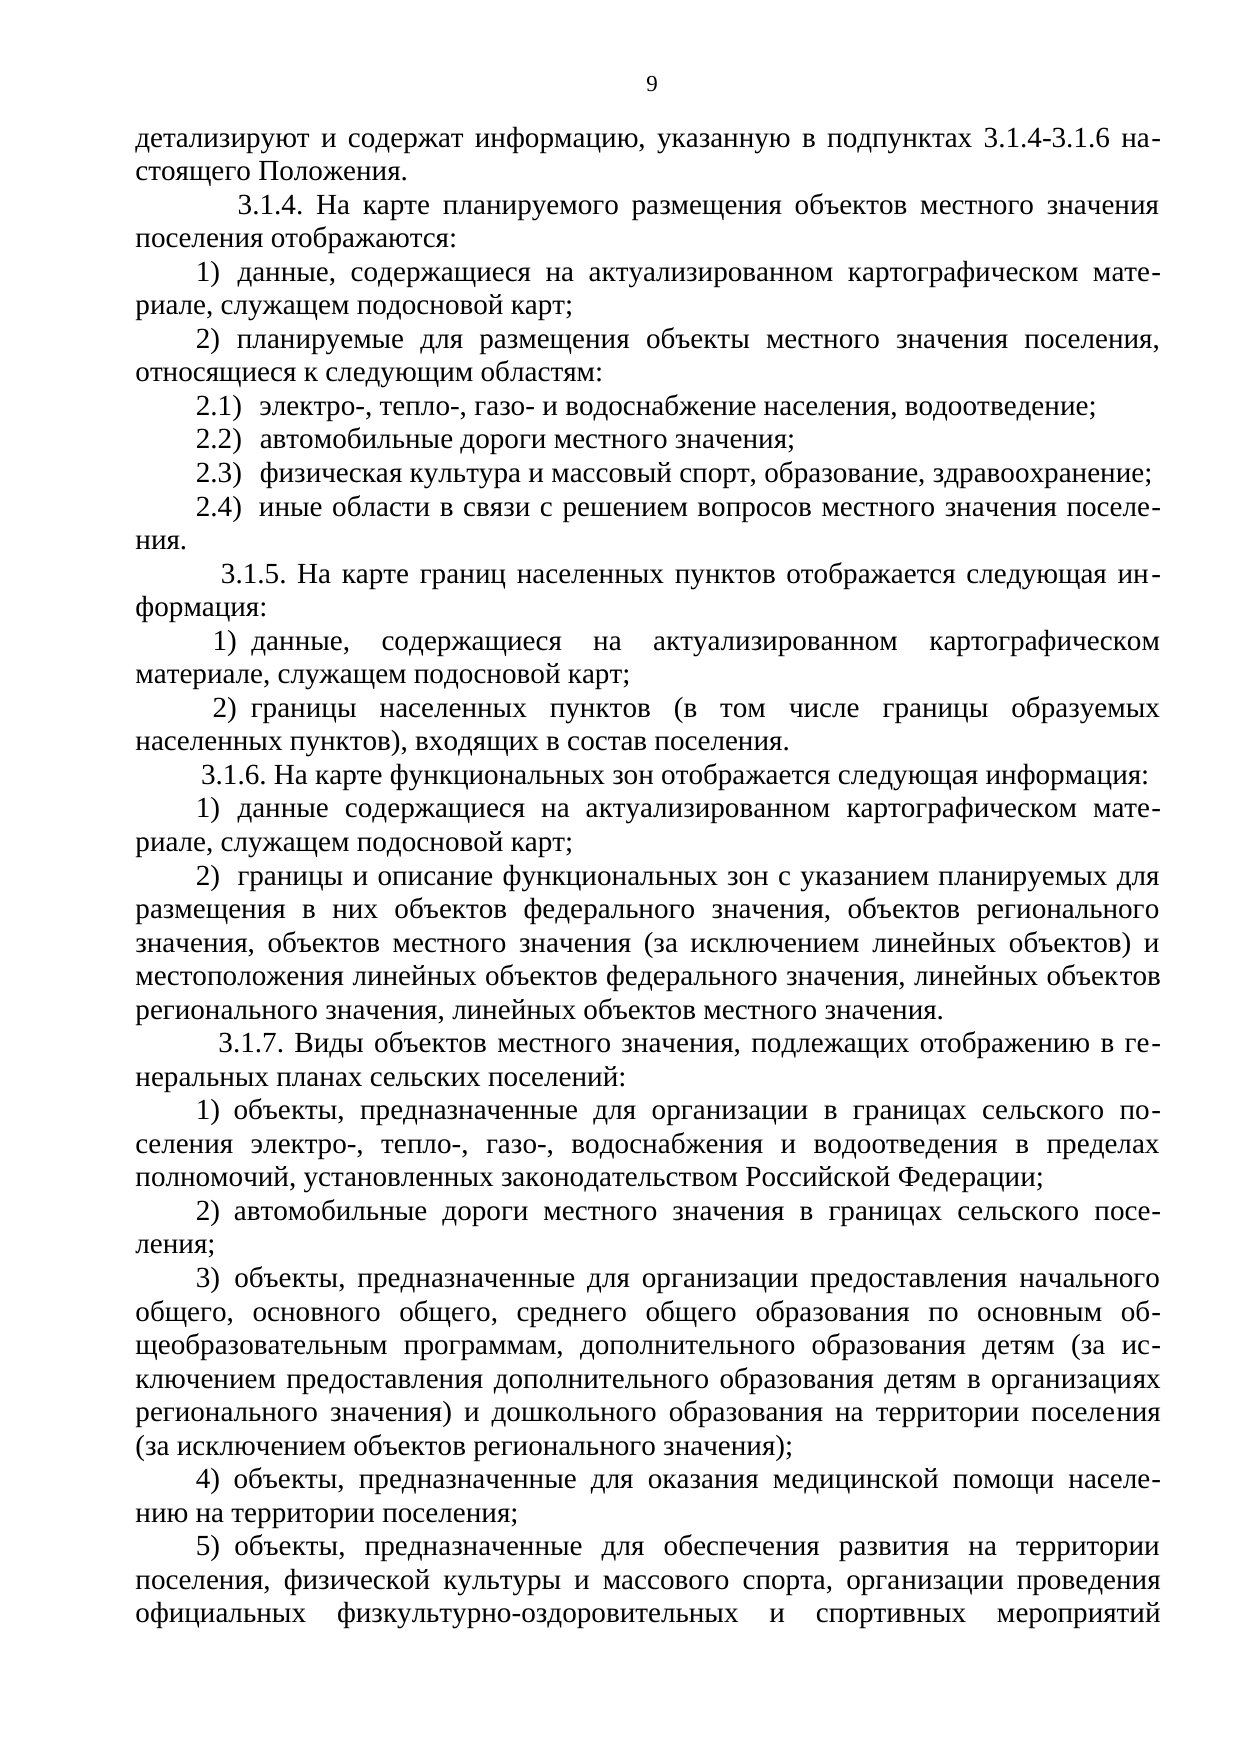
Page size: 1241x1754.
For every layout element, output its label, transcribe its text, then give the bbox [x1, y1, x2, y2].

list данные содержащиеся на актуализированном картографическом материале, служащем подосновой карт; [135, 791, 1161, 858]
list автомобильные дороги местного значения в границах сельского поселения; [135, 1193, 1161, 1260]
text 3.1.4. На карте планируемого размещения объектов местного значения поселения отображаются: [135, 187, 1161, 254]
list автомобильные дороги местного значения; [135, 422, 1161, 455]
list данные, содержащиеся на актуализированном картографическом материале, служащем подосновой карт; [135, 254, 1161, 321]
text 3.1.6. На карте функциональных зон отображается следующая информация: [135, 757, 1161, 791]
list электро-, тепло-, газо- и водоснабжение населения, водоотведение; [135, 388, 1161, 422]
text 3.1.7. Виды объектов местного значения, подлежащих отображению в генеральных планах сельских поселений: [135, 1025, 1161, 1092]
text 3.1.5. На карте границ населенных пунктов отображается следующая информация: [135, 556, 1161, 623]
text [135, 120, 1161, 187]
list данные, содержащиеся на актуализированном картографическом материале, служащем подосновой карт; [135, 623, 1161, 690]
list физическая культура и массовый спорт, образование, здравоохранение; [135, 455, 1161, 489]
list объекты, предназначенные для организации в границах сельского поселения электро-, тепло-, газо-, водоснабжения и водоотведения в пределах полномочий, установленных законодательством Российской Федерации; [135, 1092, 1161, 1193]
list объекты, предназначенные для оказания медицинской помощи населению на территории поселения; [135, 1461, 1161, 1528]
list иные области в связи с решением вопросов местного значения поселения. [135, 489, 1161, 556]
list границы и описание функциональных зон с указанием планируемых для размещения в них объектов федерального значения, объектов регионального значения, объектов местного значения (за исключением линейных объектов) и местоположения линейных объектов федерального значения, линейных объектов регионального значения, линейных объектов местного значения. [135, 858, 1161, 1025]
list планируемые для размещения объекты местного значения поселения, относящиеся к следующим областям: [135, 321, 1161, 388]
list объекты, предназначенные для организации предоставления начального общего, основного общего, среднего общего образования по основным общеобразовательным программам, дополнительного образования детям (за исключением предоставления дополнительного образования детям в организациях регионального значения) и дошкольного образования на территории поселения (за исключением объектов регионального значения); [135, 1260, 1161, 1461]
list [135, 1528, 1161, 1629]
list границы населенных пунктов (в том числе границы образуемых населенных пунктов), входящих в состав поселения. [135, 690, 1161, 757]
